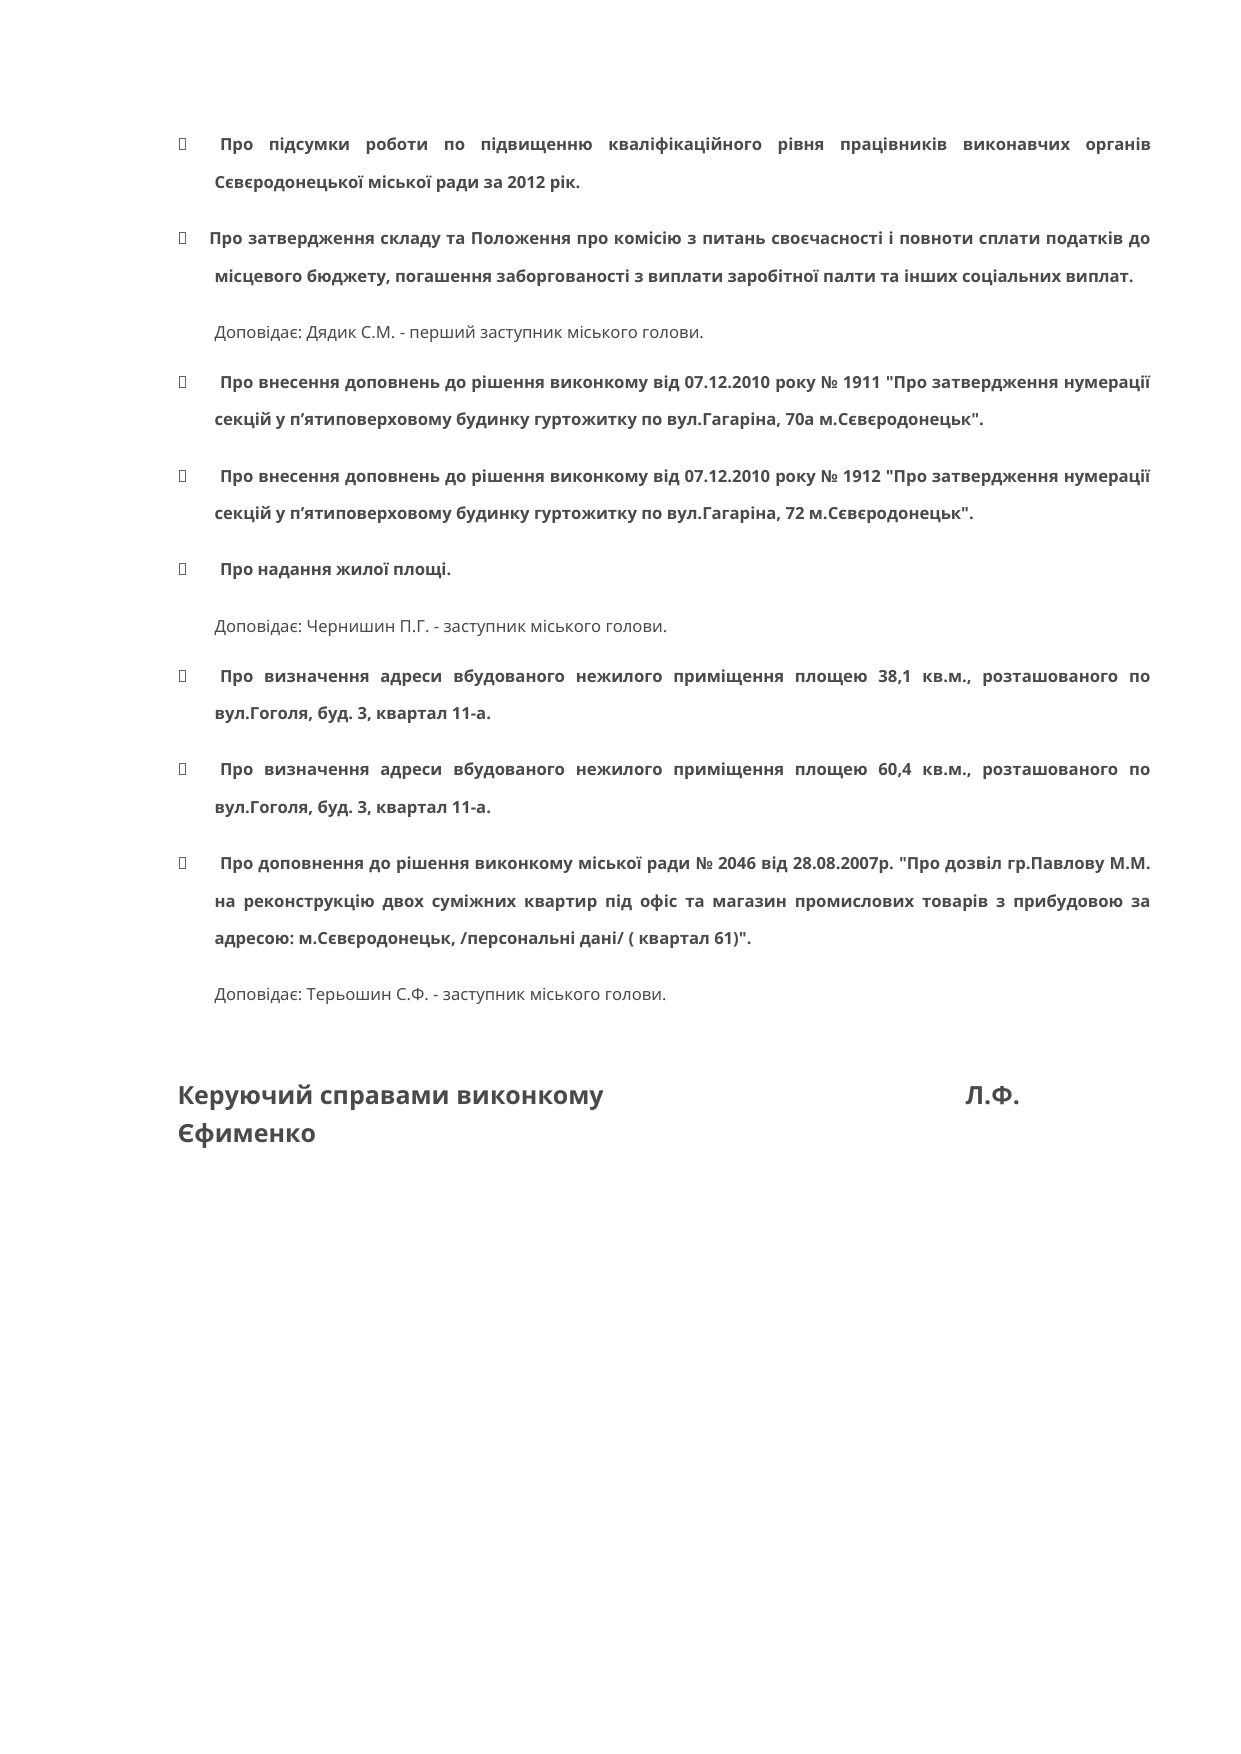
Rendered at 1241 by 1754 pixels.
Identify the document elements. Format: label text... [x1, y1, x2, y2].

text  Про доповнення до рішення виконкому міської ради № 2046 від 28.08.2007р. "Про дозвіл гр.Павлову М.М. на реконструкцію двох суміжних квартир під офіс та магазин промислових товарів з прибудовою за адресою: м.Сєвєродонецьк, /персональні дані/ ( квартал 61)". [177, 837, 1152, 949]
text  Про внесення доповнень до рішення виконкому від 07.12.2010 року № 1912 "Про затвердження нумерації секцій у п’ятиповерховому будинку гуртожитку по вул.Гагаріна, 72 м.Сєвєродонецьк". [177, 449, 1152, 524]
text Доповідає: Чернишин П.Г. - заступник міського голови. [214, 599, 1152, 637]
text Доповідає: Терьошин С.Ф. - заступник міського голови. [214, 968, 1152, 1006]
text  Про внесення доповнень до рішення виконкому від 07.12.2010 року № 1911 "Про затвердження нумерації секцій у п’ятиповерховому будинку гуртожитку по вул.Гагаріна, 70а м.Сєвєродонецьк". [177, 356, 1152, 431]
text  Про підсумки роботи по підвищенню кваліфікаційного рівня працівників виконавчих органів Сєвєродонецької міської ради за 2012 рік. [177, 118, 1152, 193]
text  Про визначення адреси вбудованого нежилого приміщення площею 60,4 кв.м., розташованого по вул.Гоголя, буд. 3, квартал 11-а. [177, 743, 1152, 818]
text  Про надання жилої площі. [177, 543, 1152, 581]
text  Про затвердження складу та Положення про комісію з питань своєчасності і повноти сплати податків до місцевого бюджету, погашення заборгованості з виплати заробітної палти та інших соціальних виплат. [177, 212, 1152, 287]
text Доповідає: Дядик С.М. - перший заступник міського голови. [214, 306, 1152, 343]
text Керуючий справами виконкому Л.Ф. Єфименко [177, 1074, 1152, 1149]
text  Про визначення адреси вбудованого нежилого приміщення площею 38,1 кв.м., розташованого по вул.Гоголя, буд. 3, квартал 11-а. [177, 649, 1152, 724]
